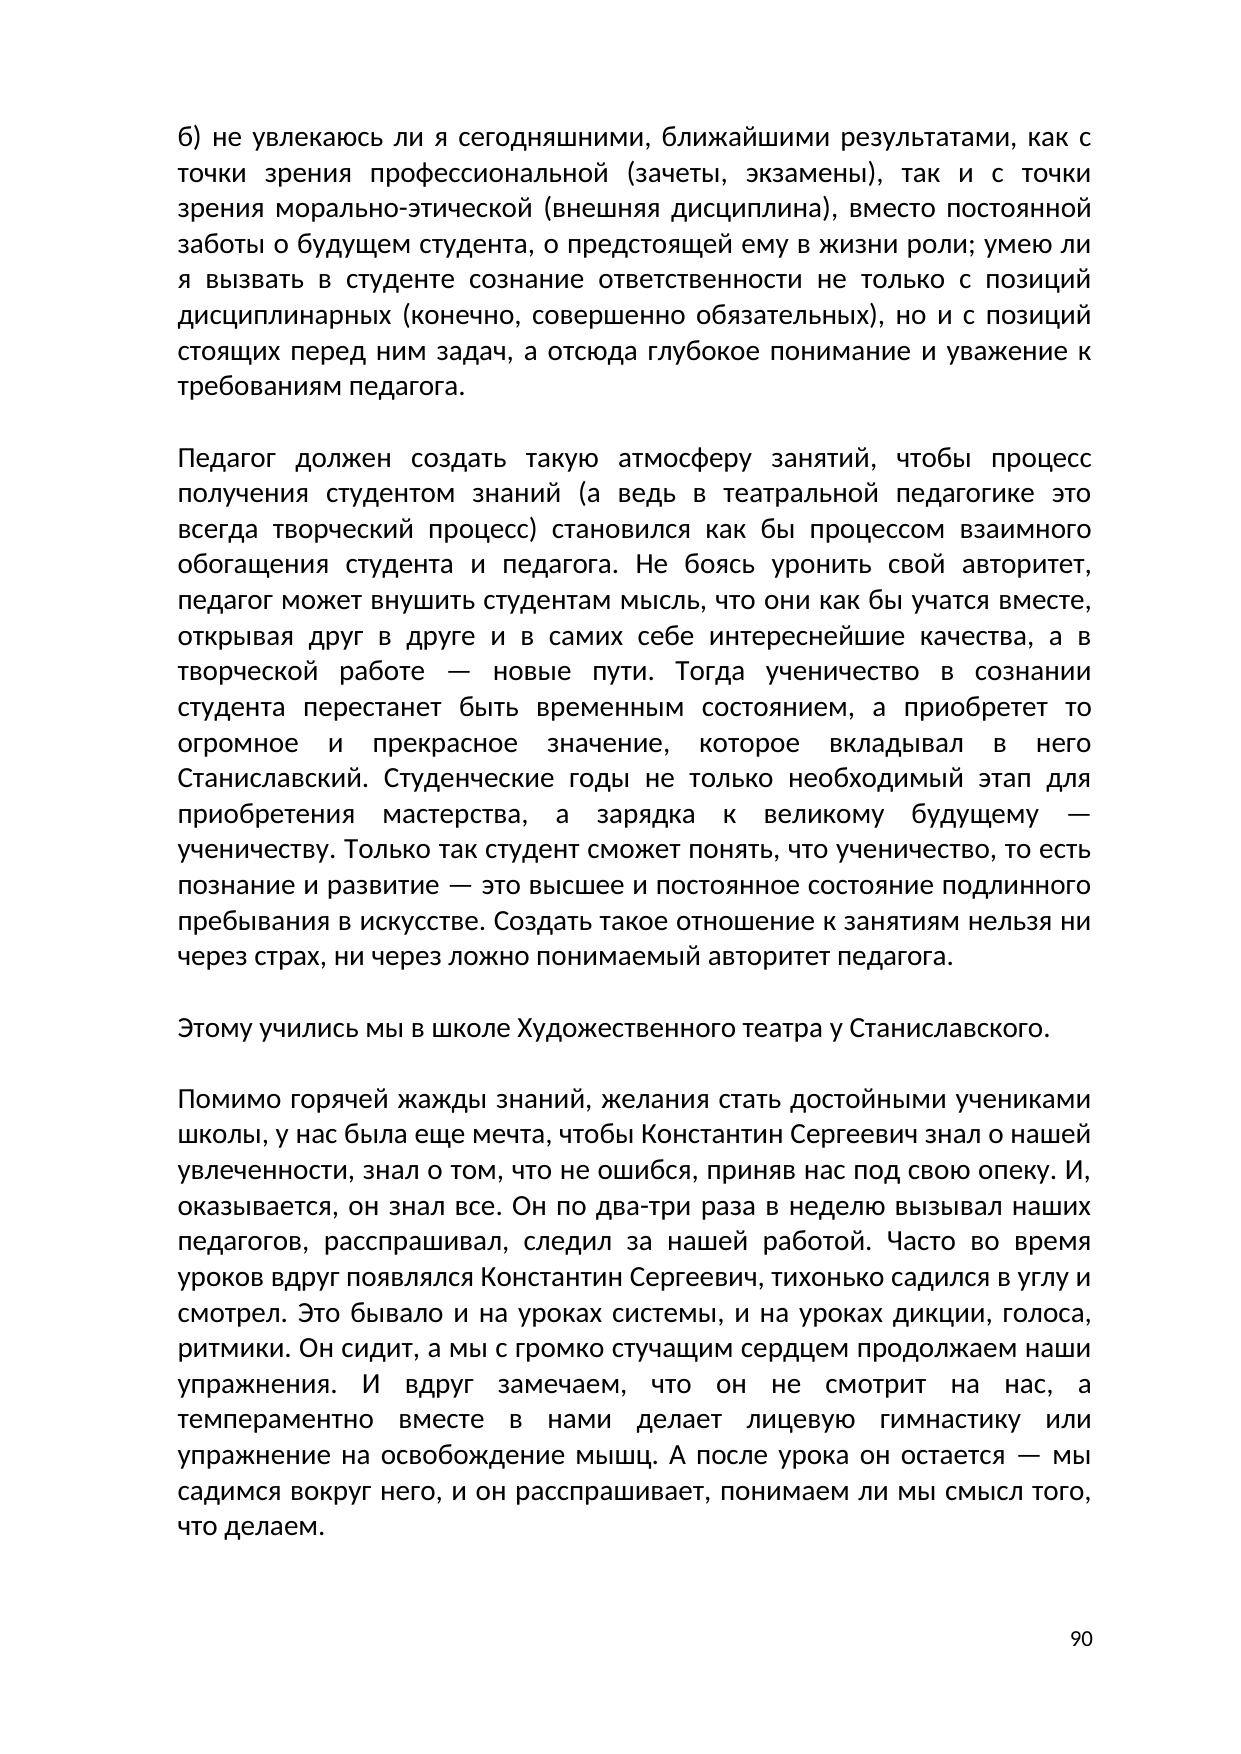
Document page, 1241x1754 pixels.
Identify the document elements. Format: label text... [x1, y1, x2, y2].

text Этому учились мы в школе Художественного театра у Станиславского. [177, 1009, 1093, 1044]
text Помимо горячей жажды знаний, желания стать достойными учениками школы, у нас была еще мечта, чтобы Константин Сергеевич знал о нашей увлеченности, знал о том, что не ошибся, приняв нас под свою опеку. И, оказывается, он знал все. Он по два-три раза в неделю вызывал наших педагогов, расспрашивал, следил за нашей работой. Часто во время уроков вдруг появлялся Константин Сергеевич, тихонько садился в углу и смотрел. Это бывало и на уроках системы, и на уроках дикции, голоса, ритмики. Он сидит, а мы с громко стучащим сердцем продолжаем наши упражнения. И вдруг замечаем, что он не смотрит на нас, а темпераментно вместе в нами делает лицевую гимнастику или упражнение на освобождение мышц. А после урока он остается — мы садимся вокруг него, и он расспрашивает, понимаем ли мы смысл того, что делаем. [177, 1080, 1093, 1543]
text б) не увлекаюсь ли я сегодняшними, ближайшими результатами, как с точки зрения профессиональной (зачеты, экзамены), так и с точки зрения морально-этической (внешняя дисциплина), вместо постоянной заботы о будущем студента, о предстоящей ему в жизни роли; умею ли я вызвать в студенте сознание ответственности не только с позиций дисциплинарных (конечно, совершенно обязательных), но и с позиций стоящих перед ним задач, а отсюда глубокое понимание и уважение к требованиям педагога. [177, 118, 1093, 403]
text Педагог должен создать такую атмосферу занятий, чтобы процесс получения студентом знаний (а ведь в театральной педагогике это всегда творческий процесс) становился как бы процессом взаимного обогащения студента и педагога. Не боясь уронить свой авторитет, педагог может внушить студентам мысль, что они как бы учатся вместе, открывая друг в друге и в самих себе интереснейшие качества, а в творческой работе — новые пути. Тогда ученичество в сознании студента перестанет быть временным состоянием, а приобретет то огромное и прекрасное значение, которое вкладывал в него Станиславский. Студенческие годы не только необходимый этап для приобретения мастер­ства, а зарядка к великому будущему — ученичеству. Только так студент сможет понять, что ученичество, то есть познание и развитие — это высшее и постоянное состояние подлинного пребывания в искусстве. Создать такое отношение к занятиям нельзя ни через страх, ни через ложно понимаемый авторитет педагога. [177, 439, 1093, 973]
